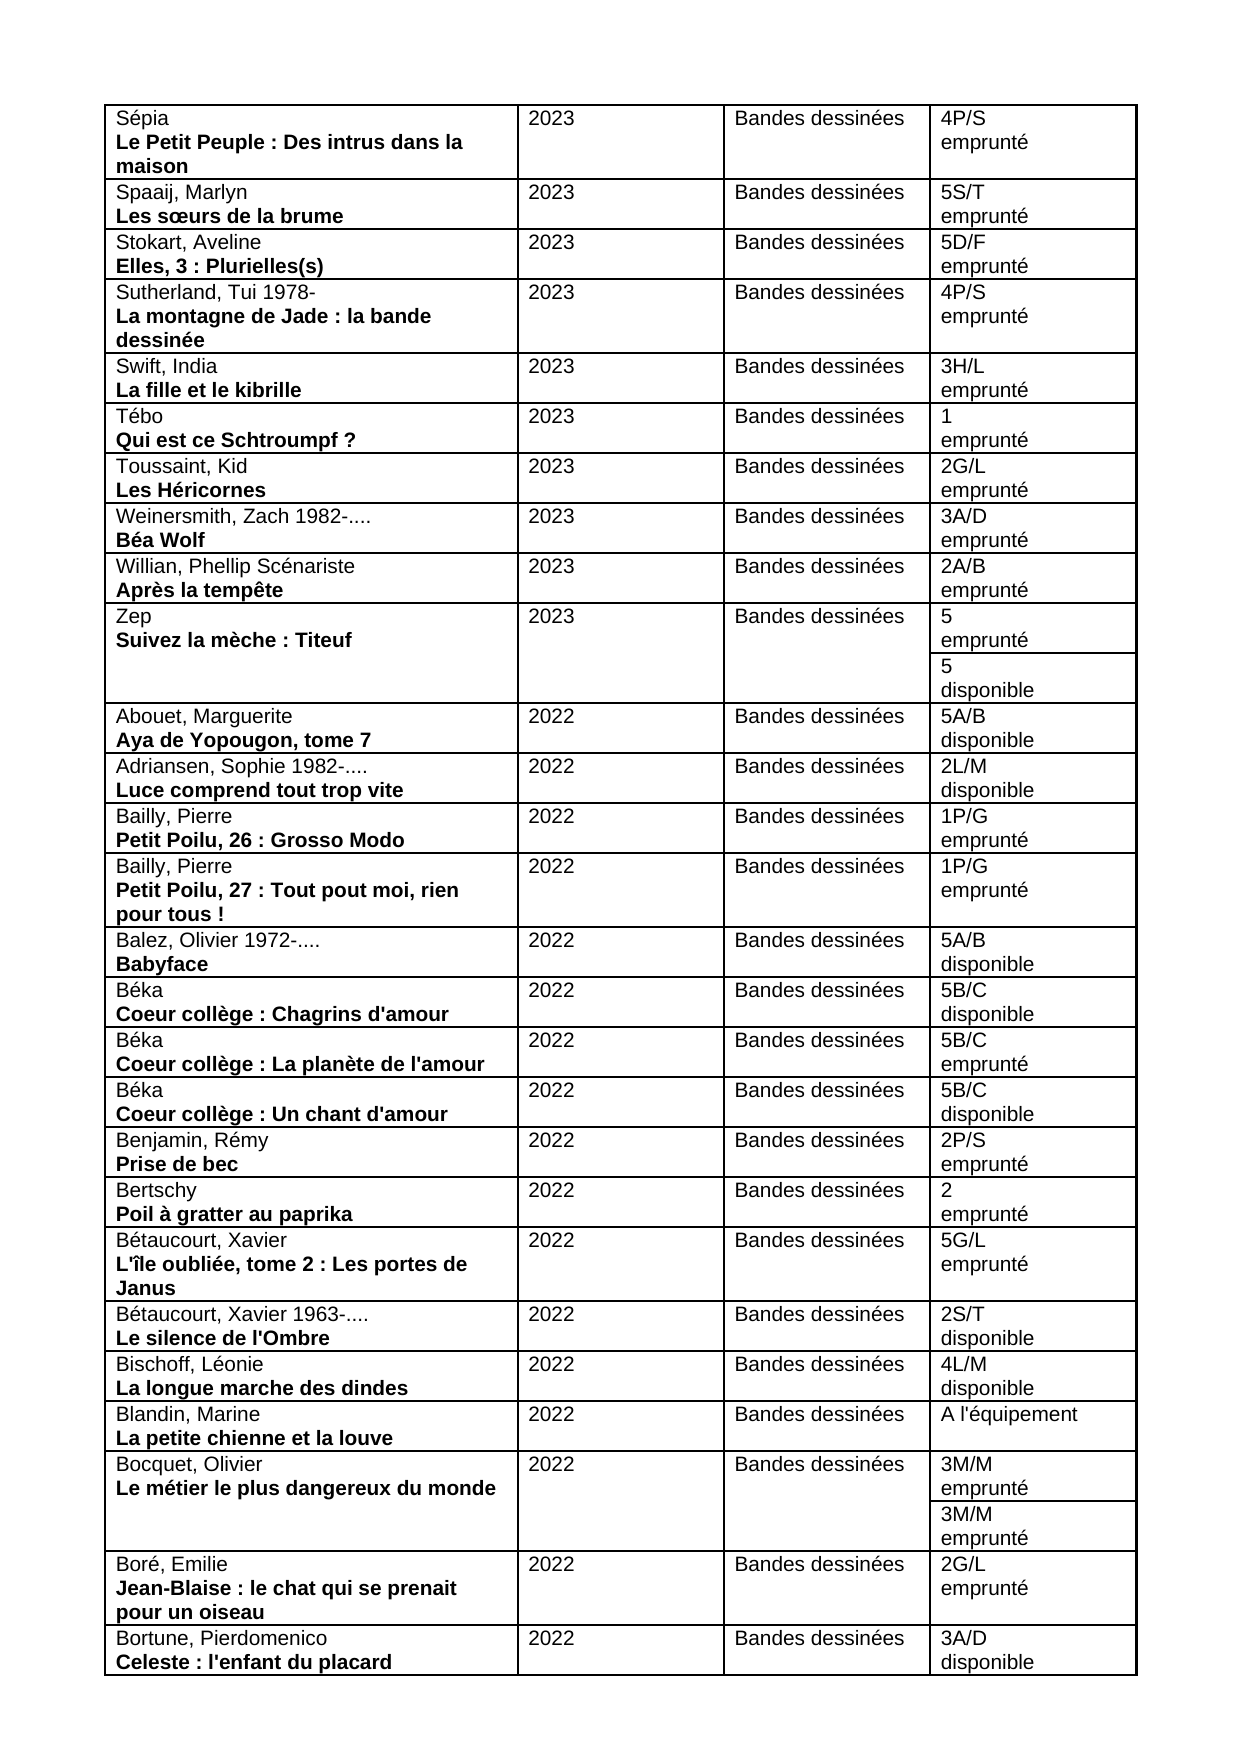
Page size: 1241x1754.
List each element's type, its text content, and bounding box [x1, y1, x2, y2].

table_cell Bandes dessinées [725, 1228, 929, 1300]
table_cell Abouet, Marguerite Aya de Yopougon, tome 7 [106, 704, 517, 752]
table_cell 3H/L emprunté [931, 354, 1135, 402]
table_cell Bétaucourt, Xavier 1963-.... Le silence de l'Ombre [106, 1302, 517, 1350]
table_cell Bandes dessinées [725, 504, 929, 552]
table_cell 5B/C disponible [931, 1078, 1135, 1126]
table_cell Bandes dessinées [725, 1128, 929, 1176]
table_cell Bandes dessinées [725, 1178, 929, 1226]
table_cell 2G/L emprunté [931, 1552, 1135, 1624]
table_cell 2022 [519, 1302, 723, 1350]
table_cell 2022 [519, 1552, 723, 1624]
table_cell Willian, Phellip Scénariste Après la tempête [106, 554, 517, 602]
table_cell 5S/T emprunté [931, 180, 1135, 228]
table_cell Bortune, Pierdomenico Celeste : l'enfant du placard [106, 1626, 517, 1674]
table_cell Sépia Le Petit Peuple : Des intrus dans la maison [106, 106, 517, 178]
table_cell 5B/C emprunté [931, 1028, 1135, 1076]
table_cell Bandes dessinées [725, 754, 929, 802]
table_cell Bandes dessinées [725, 928, 929, 976]
table_cell 2023 [519, 180, 723, 228]
table_cell 2023 [519, 106, 723, 178]
table_cell 4P/S emprunté [931, 106, 1135, 178]
table_cell Bandes dessinées [725, 180, 929, 228]
table_cell Bandes dessinées [725, 554, 929, 602]
table_cell 5A/B disponible [931, 928, 1135, 976]
table_cell Béka Coeur collège : Chagrins d'amour [106, 978, 517, 1026]
table_cell Bandes dessinées [725, 978, 929, 1026]
table_cell 2L/M disponible [931, 754, 1135, 802]
table_cell Bandes dessinées [725, 1552, 929, 1624]
table_cell 2S/T disponible [931, 1302, 1135, 1350]
table_cell 4P/S emprunté [931, 280, 1135, 352]
table_cell 2022 [519, 1402, 723, 1450]
table_cell 2023 [519, 354, 723, 402]
table_cell 2023 [519, 280, 723, 352]
table_cell 5 disponible [931, 654, 1135, 702]
table_cell 2022 [519, 1626, 723, 1674]
table_cell Bandes dessinées [725, 230, 929, 278]
table_cell Zep Suivez la mèche : Titeuf [106, 604, 517, 702]
table_cell Bocquet, Olivier Le métier le plus dangereux du monde [106, 1452, 517, 1550]
table_cell 2022 [519, 928, 723, 976]
table_cell 2022 [519, 1352, 723, 1400]
table_cell Balez, Olivier 1972-.... Babyface [106, 928, 517, 976]
table_cell 1P/G emprunté [931, 854, 1135, 926]
table_cell Bandes dessinées [725, 1402, 929, 1450]
table_cell 2022 [519, 754, 723, 802]
table_cell 2023 [519, 404, 723, 452]
table_cell Sutherland, Tui 1978- La montagne de Jade : la bande dessinée [106, 280, 517, 352]
table_cell 2022 [519, 1128, 723, 1176]
table_cell 5D/F emprunté [931, 230, 1135, 278]
table_cell Bandes dessinées [725, 354, 929, 402]
table_cell Bandes dessinées [725, 1028, 929, 1076]
table_cell 2022 [519, 978, 723, 1026]
table_cell 1P/G emprunté [931, 804, 1135, 852]
table_cell Bandes dessinées [725, 604, 929, 702]
table_cell Bétaucourt, Xavier L'île oubliée, tome 2 : Les portes de Janus [106, 1228, 517, 1300]
table_cell 2A/B emprunté [931, 554, 1135, 602]
table_cell Bandes dessinées [725, 1626, 929, 1674]
table_cell 2023 [519, 504, 723, 552]
table_cell Bandes dessinées [725, 280, 929, 352]
table_cell Bandes dessinées [725, 854, 929, 926]
table_cell Spaaij, Marlyn Les sœurs de la brume [106, 180, 517, 228]
table_cell Bandes dessinées [725, 106, 929, 178]
table_cell Bailly, Pierre Petit Poilu, 26 : Grosso Modo [106, 804, 517, 852]
table_cell 2P/S emprunté [931, 1128, 1135, 1176]
table_cell 3M/M emprunté [931, 1452, 1135, 1500]
table_cell 2023 [519, 554, 723, 602]
table_cell Toussaint, Kid Les Héricornes [106, 454, 517, 502]
table_cell Bertschy Poil à gratter au paprika [106, 1178, 517, 1226]
table_cell 2022 [519, 1078, 723, 1126]
table_cell Boré, Emilie Jean-Blaise : le chat qui se prenait pour un oiseau [106, 1552, 517, 1624]
table_cell 2023 [519, 604, 723, 702]
table_cell Bandes dessinées [725, 704, 929, 752]
table_cell 2022 [519, 1028, 723, 1076]
table_cell 2022 [519, 1178, 723, 1226]
table_cell Benjamin, Rémy Prise de bec [106, 1128, 517, 1176]
table_cell Bischoff, Léonie La longue marche des dindes [106, 1352, 517, 1400]
table_cell 2023 [519, 230, 723, 278]
table_cell 4L/M disponible [931, 1352, 1135, 1400]
table_cell Bandes dessinées [725, 1302, 929, 1350]
table_cell 2G/L emprunté [931, 454, 1135, 502]
table_cell Stokart, Aveline Elles, 3 : Plurielles(s) [106, 230, 517, 278]
table_cell 5A/B disponible [931, 704, 1135, 752]
table_cell Bandes dessinées [725, 1452, 929, 1550]
table_cell Béka Coeur collège : La planète de l'amour [106, 1028, 517, 1076]
table_cell Bandes dessinées [725, 454, 929, 502]
table_cell 3A/D emprunté [931, 504, 1135, 552]
table_cell A l'équipement [931, 1402, 1135, 1450]
table_cell 3A/D disponible [931, 1626, 1135, 1674]
table_cell Blandin, Marine La petite chienne et la louve [106, 1402, 517, 1450]
table_cell 2022 [519, 804, 723, 852]
table_cell Bandes dessinées [725, 404, 929, 452]
table_cell Tébo Qui est ce Schtroumpf ? [106, 404, 517, 452]
table_cell 1 emprunté [931, 404, 1135, 452]
table_cell Adriansen, Sophie 1982-.... Luce comprend tout trop vite [106, 754, 517, 802]
table_cell Bailly, Pierre Petit Poilu, 27 : Tout pout moi, rien pour tous ! [106, 854, 517, 926]
table_cell Bandes dessinées [725, 1078, 929, 1126]
table_cell Bandes dessinées [725, 1352, 929, 1400]
table_cell Weinersmith, Zach 1982-.... Béa Wolf [106, 504, 517, 552]
table_cell 2022 [519, 1452, 723, 1550]
table_cell 2022 [519, 854, 723, 926]
table_cell 2022 [519, 704, 723, 752]
table_cell 5 emprunté [931, 604, 1135, 652]
table_cell 2023 [519, 454, 723, 502]
table_cell 3M/M emprunté [931, 1502, 1135, 1550]
table_cell 5B/C disponible [931, 978, 1135, 1026]
table_cell 5G/L emprunté [931, 1228, 1135, 1300]
table_cell 2022 [519, 1228, 723, 1300]
table_cell Swift, India La fille et le kibrille [106, 354, 517, 402]
table_cell Béka Coeur collège : Un chant d'amour [106, 1078, 517, 1126]
table_cell 2 emprunté [931, 1178, 1135, 1226]
table_cell Bandes dessinées [725, 804, 929, 852]
